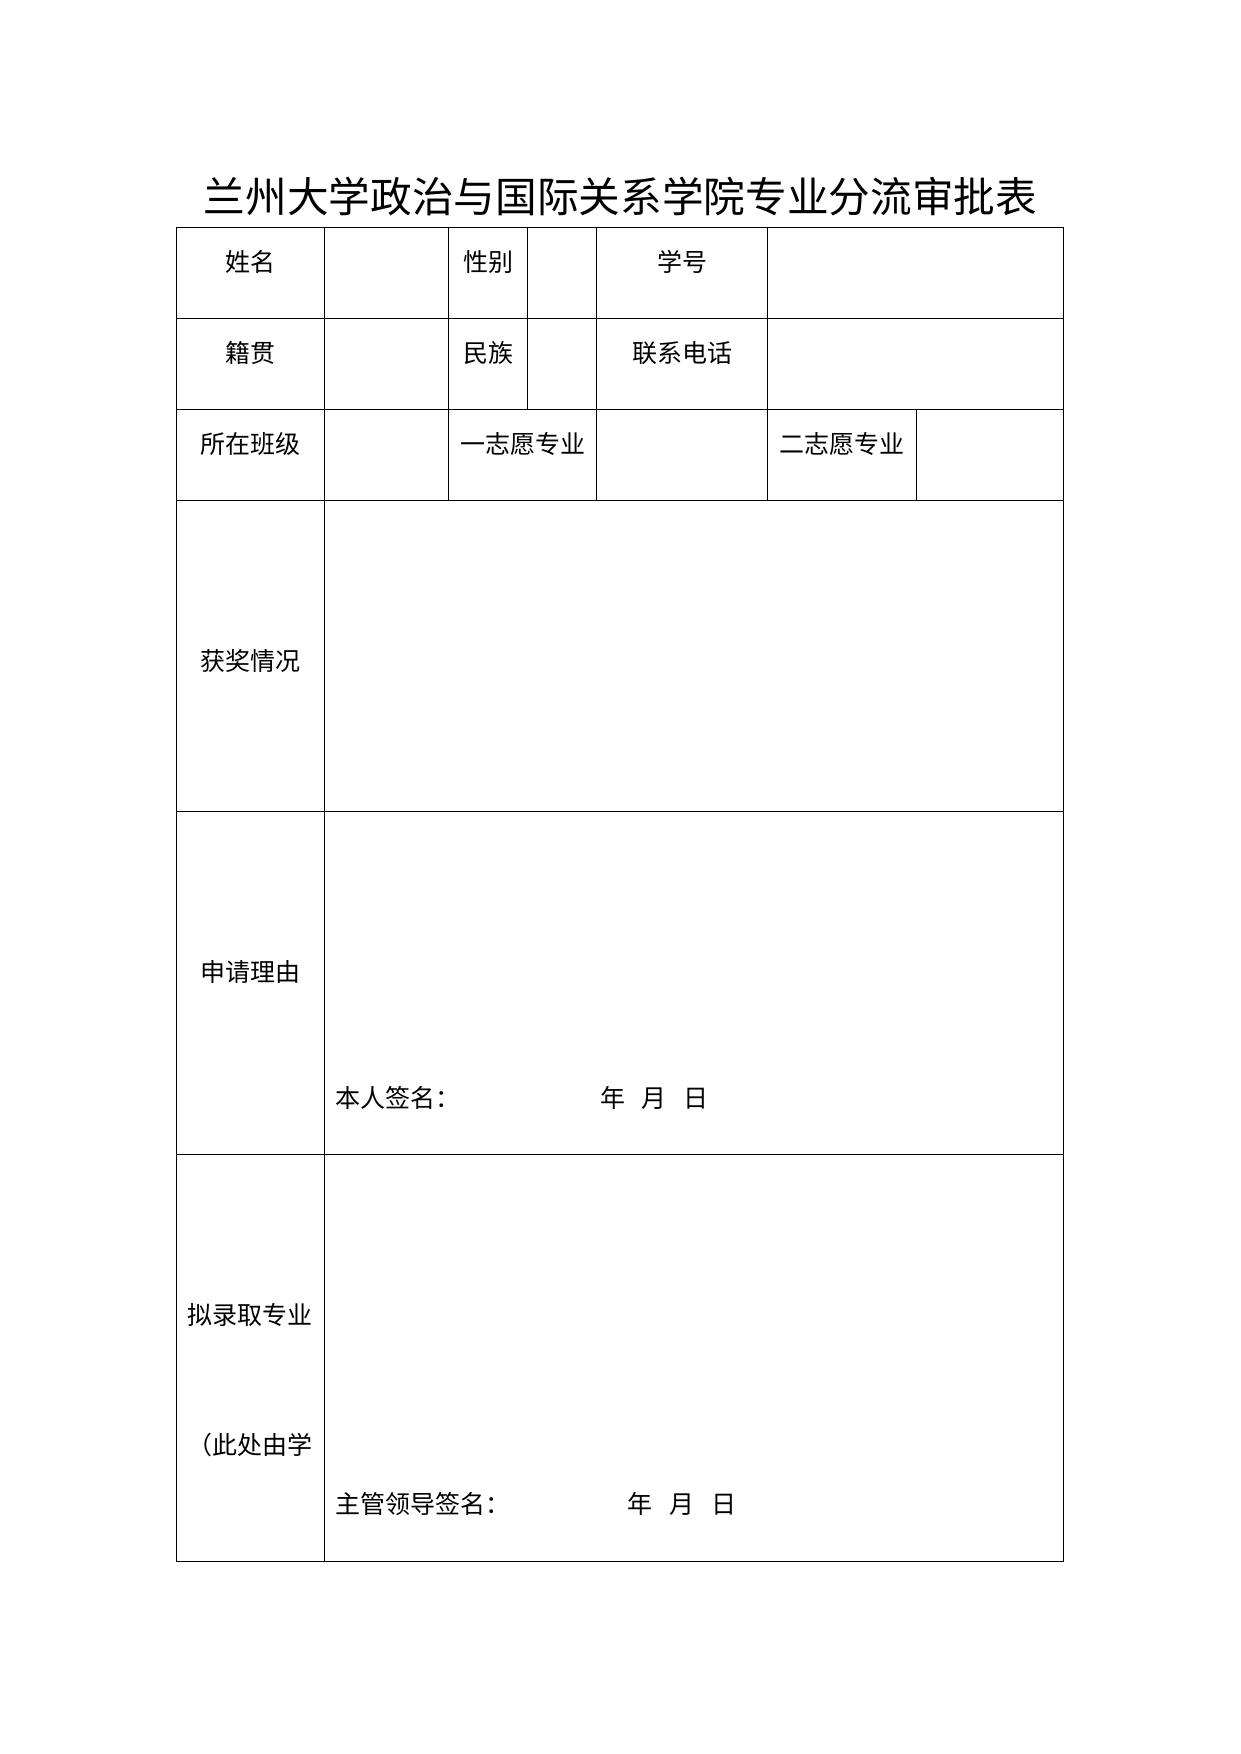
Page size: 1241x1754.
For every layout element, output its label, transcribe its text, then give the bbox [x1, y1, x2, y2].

table_cell [917, 410, 1063, 500]
table_cell 一志愿专业 [449, 410, 596, 500]
table_cell [325, 410, 448, 500]
table_cell 籍贯 [177, 319, 324, 409]
table_cell 所在班级 [177, 410, 324, 500]
table_cell 联系电话 [597, 319, 767, 409]
table_header 学号 [597, 228, 767, 318]
table_header 性别 [449, 228, 527, 318]
text 兰州大学政治与国际关系学院专业分流审批表 [187, 162, 1053, 227]
table_cell 民族 [449, 319, 527, 409]
table_cell [597, 410, 767, 500]
table_cell [528, 319, 596, 409]
table_cell 获奖情况 [177, 501, 324, 811]
table_header 姓名 [177, 228, 324, 318]
table_cell 拟录取专业（此处由学院填写） [177, 1155, 324, 1561]
table_header [528, 228, 596, 318]
table_cell 二志愿专业 [768, 410, 916, 500]
table_cell [325, 319, 448, 409]
table_cell 本人签名： 年 月 日 [325, 812, 1063, 1154]
table_cell 申请理由 [177, 812, 324, 1154]
table_cell [325, 501, 1063, 811]
table_header [768, 228, 1063, 318]
table_header [325, 228, 448, 318]
table_cell [768, 319, 1063, 409]
table_cell 主管领导签名： 年 月 日 [325, 1155, 1063, 1561]
